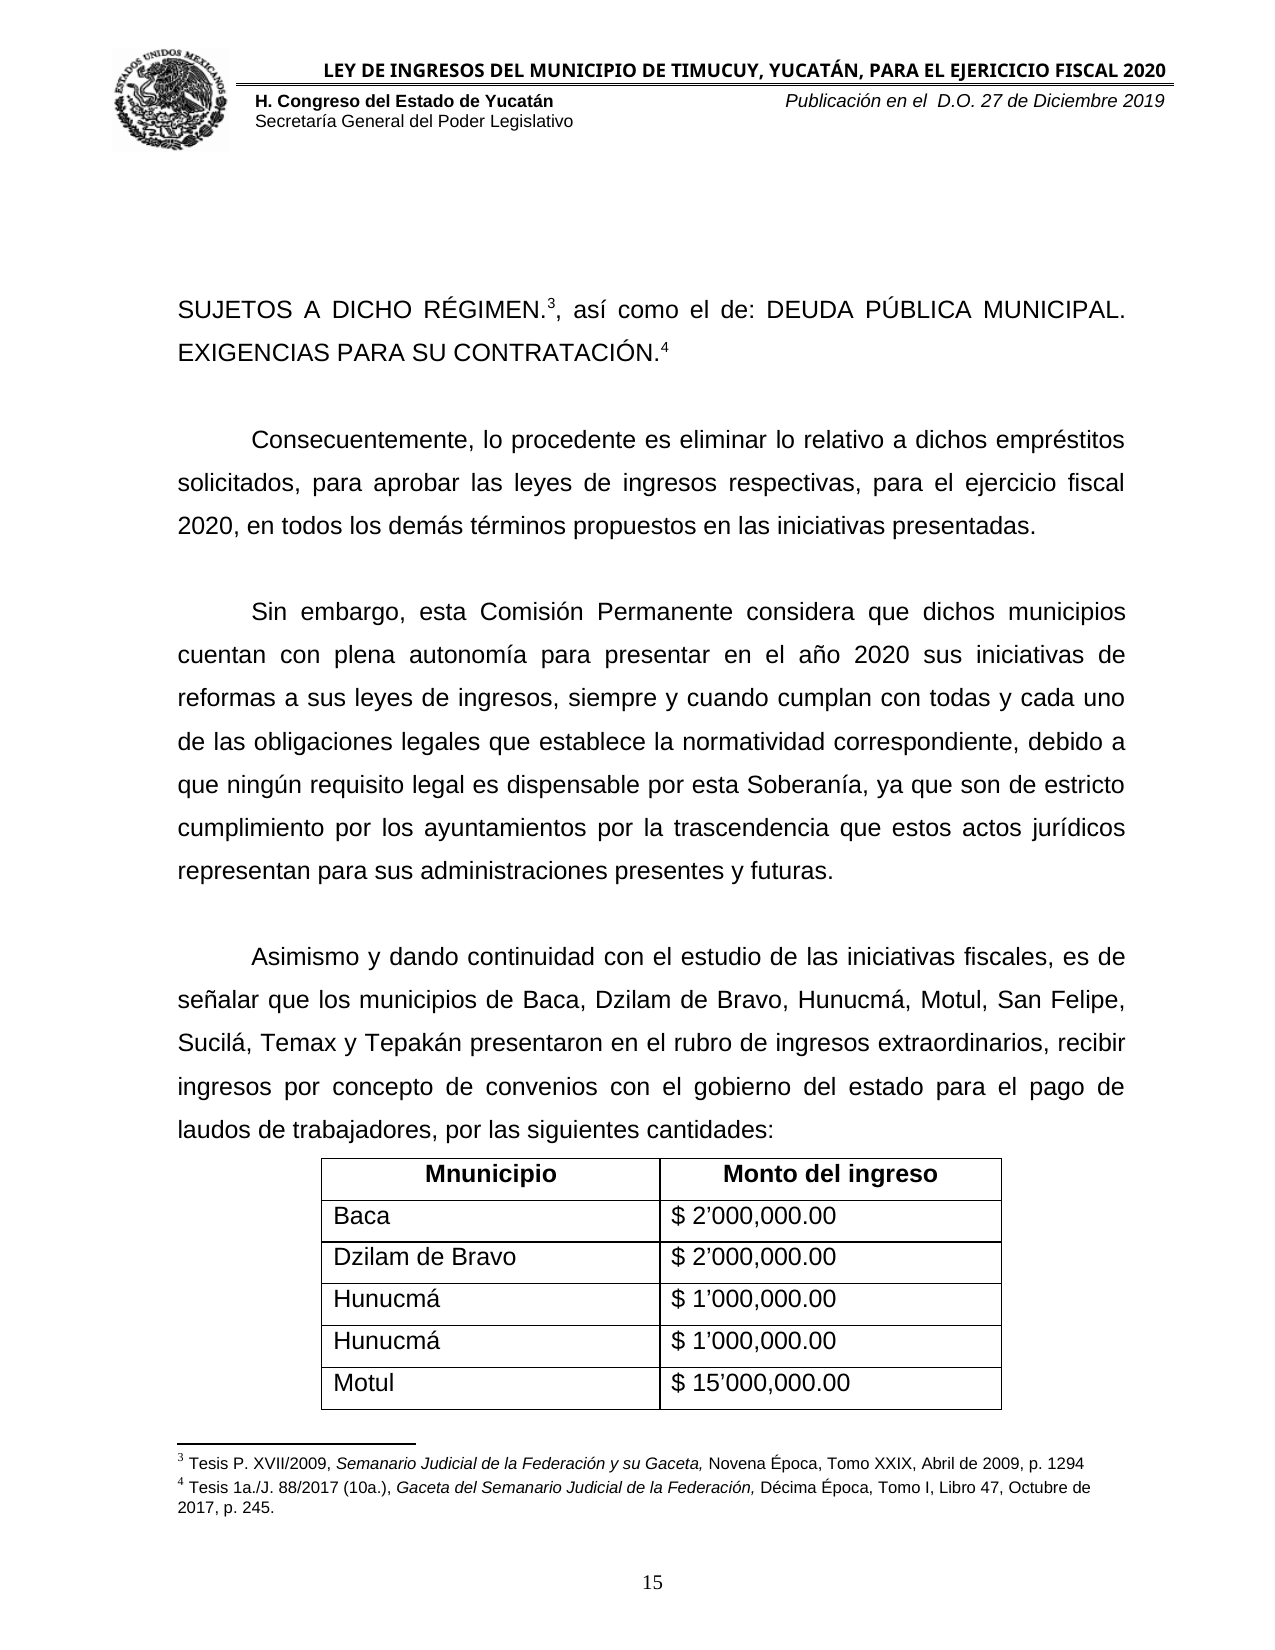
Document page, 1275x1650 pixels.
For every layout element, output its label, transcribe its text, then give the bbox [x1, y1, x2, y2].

text Consecuentemente, lo procedente es eliminar lo relativo a dichos empréstitos solicitados, para aprobar las leyes de ingresos respectivas, para el ejercicio fiscal 2020, en todos los demás términos propuestos en las iniciativas presentadas. [177, 425, 1127, 540]
table_cell Dzilam de Bravo [322, 1243, 659, 1283]
table_cell $ 1’000,000.00 [661, 1284, 1001, 1325]
table_cell $ 2’000,000.00 [661, 1201, 1001, 1241]
text Asimismo y dando continuidad con el estudio de las iniciativas fiscales, es de señalar que los municipios de Baca, Dzilam de Bravo, Hunucmá, Motul, San Felipe, Sucilá, Temax y Tepakán presentaron en el rubro de ingresos extraordinarios, recibir ingresos por concepto de convenios con el gobierno del estado para el pago de laudos de trabajadores, por las siguientes cantidades: [177, 942, 1127, 1143]
table_header Mnunicipio [322, 1159, 659, 1199]
table_cell Motul [322, 1368, 659, 1408]
table_header Monto del ingreso [661, 1159, 1001, 1199]
table_cell $ 1’000,000.00 [661, 1326, 1001, 1367]
table_cell $ 2’000,000.00 [661, 1243, 1001, 1283]
table_cell Hunucmá [322, 1326, 659, 1367]
table_cell Baca [322, 1201, 659, 1241]
table_cell Hunucmá [322, 1284, 659, 1325]
text Sin embargo, esta Comisión Permanente considera que dichos municipios cuentan con plena autonomía para presentar en el año 2020 sus iniciativas de reformas a sus leyes de ingresos, siempre y cuando cumplan con todas y cada uno de las obligaciones legales que establece la normatividad correspondiente, debido a que ningún requisito legal es dispensable por esta Soberanía, ya que son de estricto cumplimiento por los ayuntamientos por la trascendencia que estos actos jurídicos representan para sus administraciones presentes y futuras. [177, 597, 1127, 885]
table_cell $ 15’000,000.00 [661, 1368, 1001, 1408]
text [177, 295, 1127, 367]
